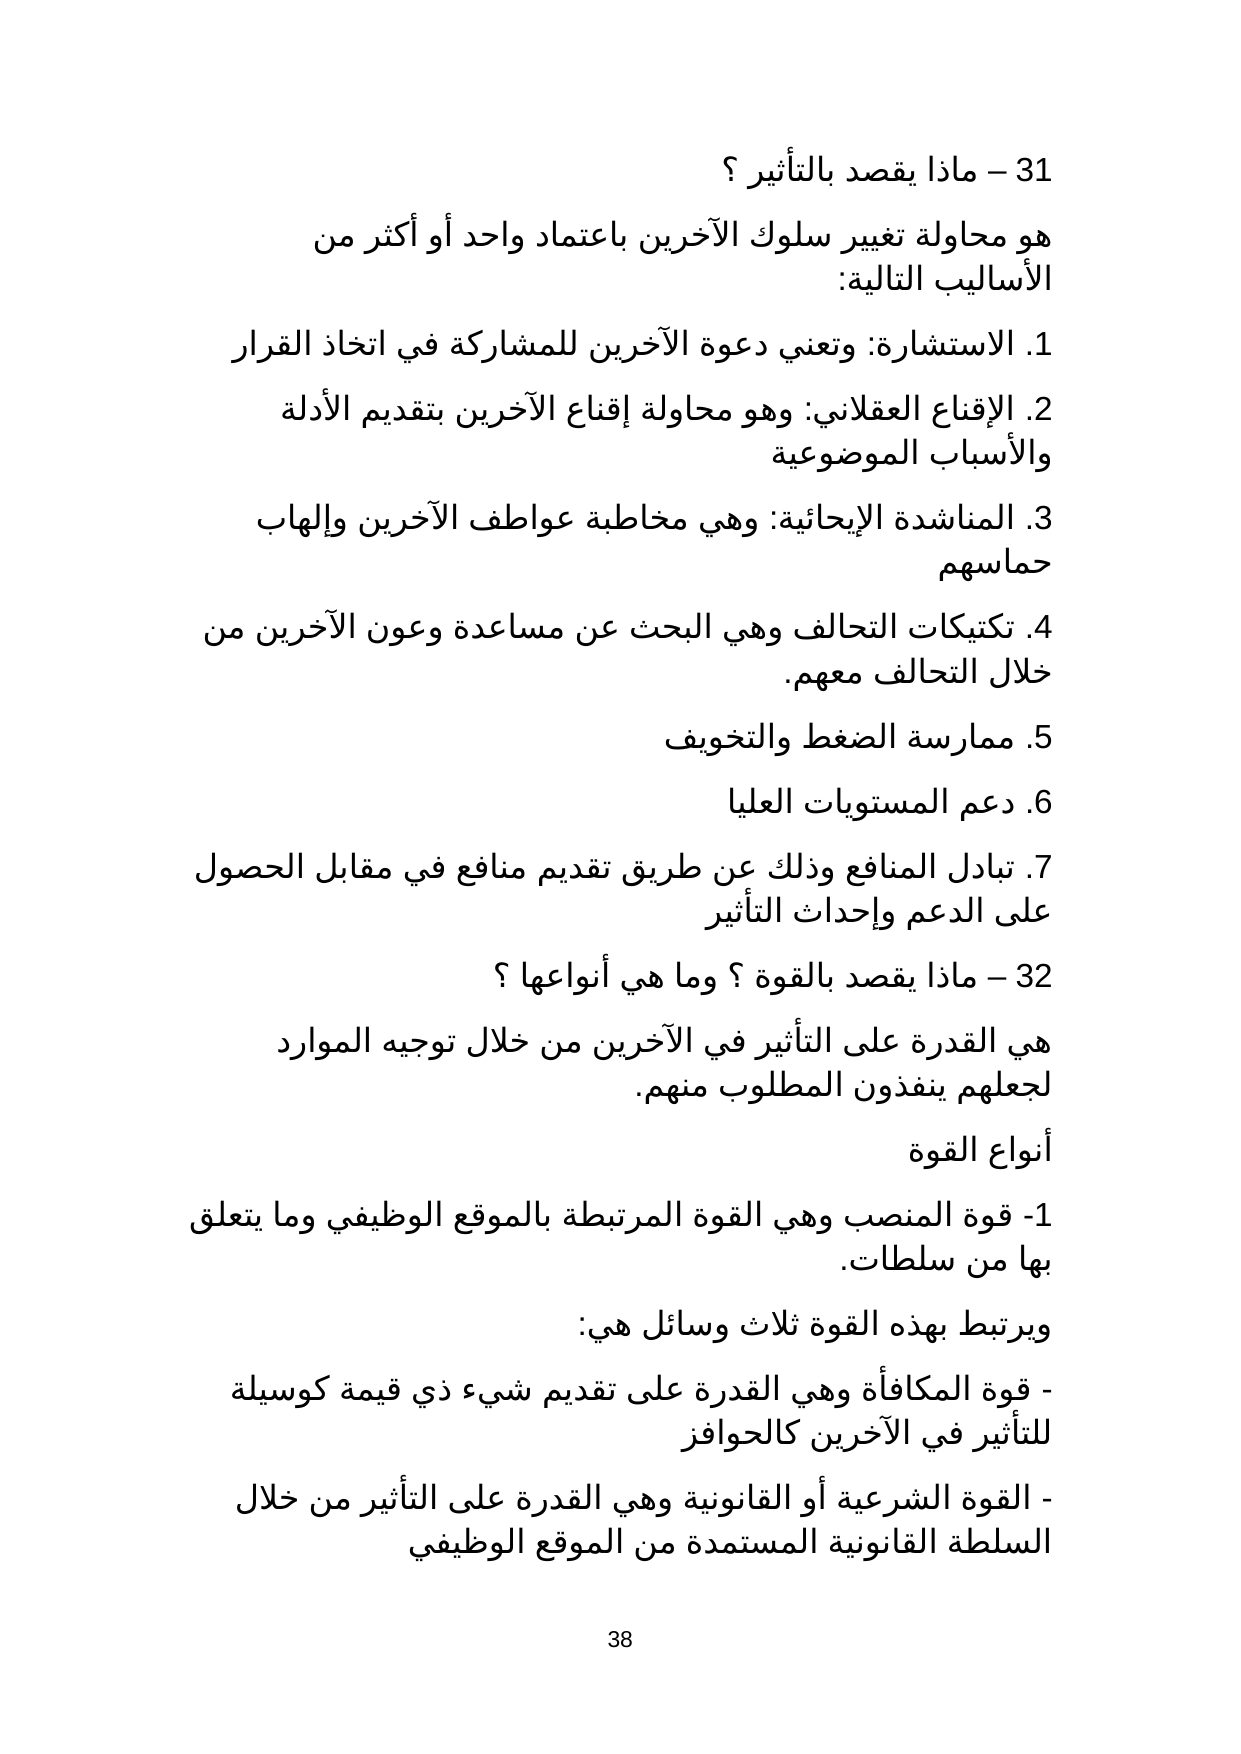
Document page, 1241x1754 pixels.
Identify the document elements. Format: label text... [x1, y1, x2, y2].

text 3. المناشدة الإيحائية: وهي مخاطبة عواطف الآخرين وإلهاب حماسهم [187, 498, 1053, 581]
text 1. الاستشارة: وتعني دعوة الآخرين للمشاركة في اتخاذ القرار [187, 324, 1053, 363]
text 31 – ماذا يقصد بالتأثير ؟ [187, 150, 1053, 188]
text هي القدرة على التأثير في الآخرين من خلال توجيه الموارد لجعلهم ينفذون المطلوب منهم. [187, 1021, 1053, 1103]
text 2. الإقناع العقلاني: وهو محاولة إقناع الآخرين بتقديم الأدلة والأسباب الموضوعية [187, 389, 1053, 472]
text 1- قوة المنصب وهي القوة المرتبطة بالموقع الوظيفي وما يتعلق بها من سلطات. [187, 1195, 1053, 1278]
text أنواع القوة [187, 1130, 1053, 1168]
text ويرتبط بهذه القوة ثلاث وسائل هي: [187, 1304, 1053, 1343]
text 4. تكتيكات التحالف وهي البحث عن مساعدة وعون الآخرين من خلال التحالف معهم. [187, 607, 1053, 690]
text 5. ممارسة الضغط والتخويف [187, 717, 1053, 755]
text - القوة الشرعية أو القانونية وهي القدرة على التأثير من خلال السلطة القانونية المستمدة من الموقع الوظيفي [187, 1478, 1053, 1561]
text 7. تبادل المنافع وذلك عن طريق تقديم منافع في مقابل الحصول على الدعم وإحداث التأثير [187, 847, 1053, 929]
text هو محاولة تغيير سلوك الآخرين باعتماد واحد أو أكثر من الأساليب التالية: [187, 215, 1053, 298]
text - قوة المكافأة وهي القدرة على تقديم شيء ذي قيمة كوسيلة للتأثير في الآخرين كالحوافز [187, 1369, 1053, 1452]
text 6. دعم المستويات العليا [187, 782, 1053, 820]
text 32 – ماذا يقصد بالقوة ؟ وما هي أنواعها ؟ [187, 956, 1053, 994]
